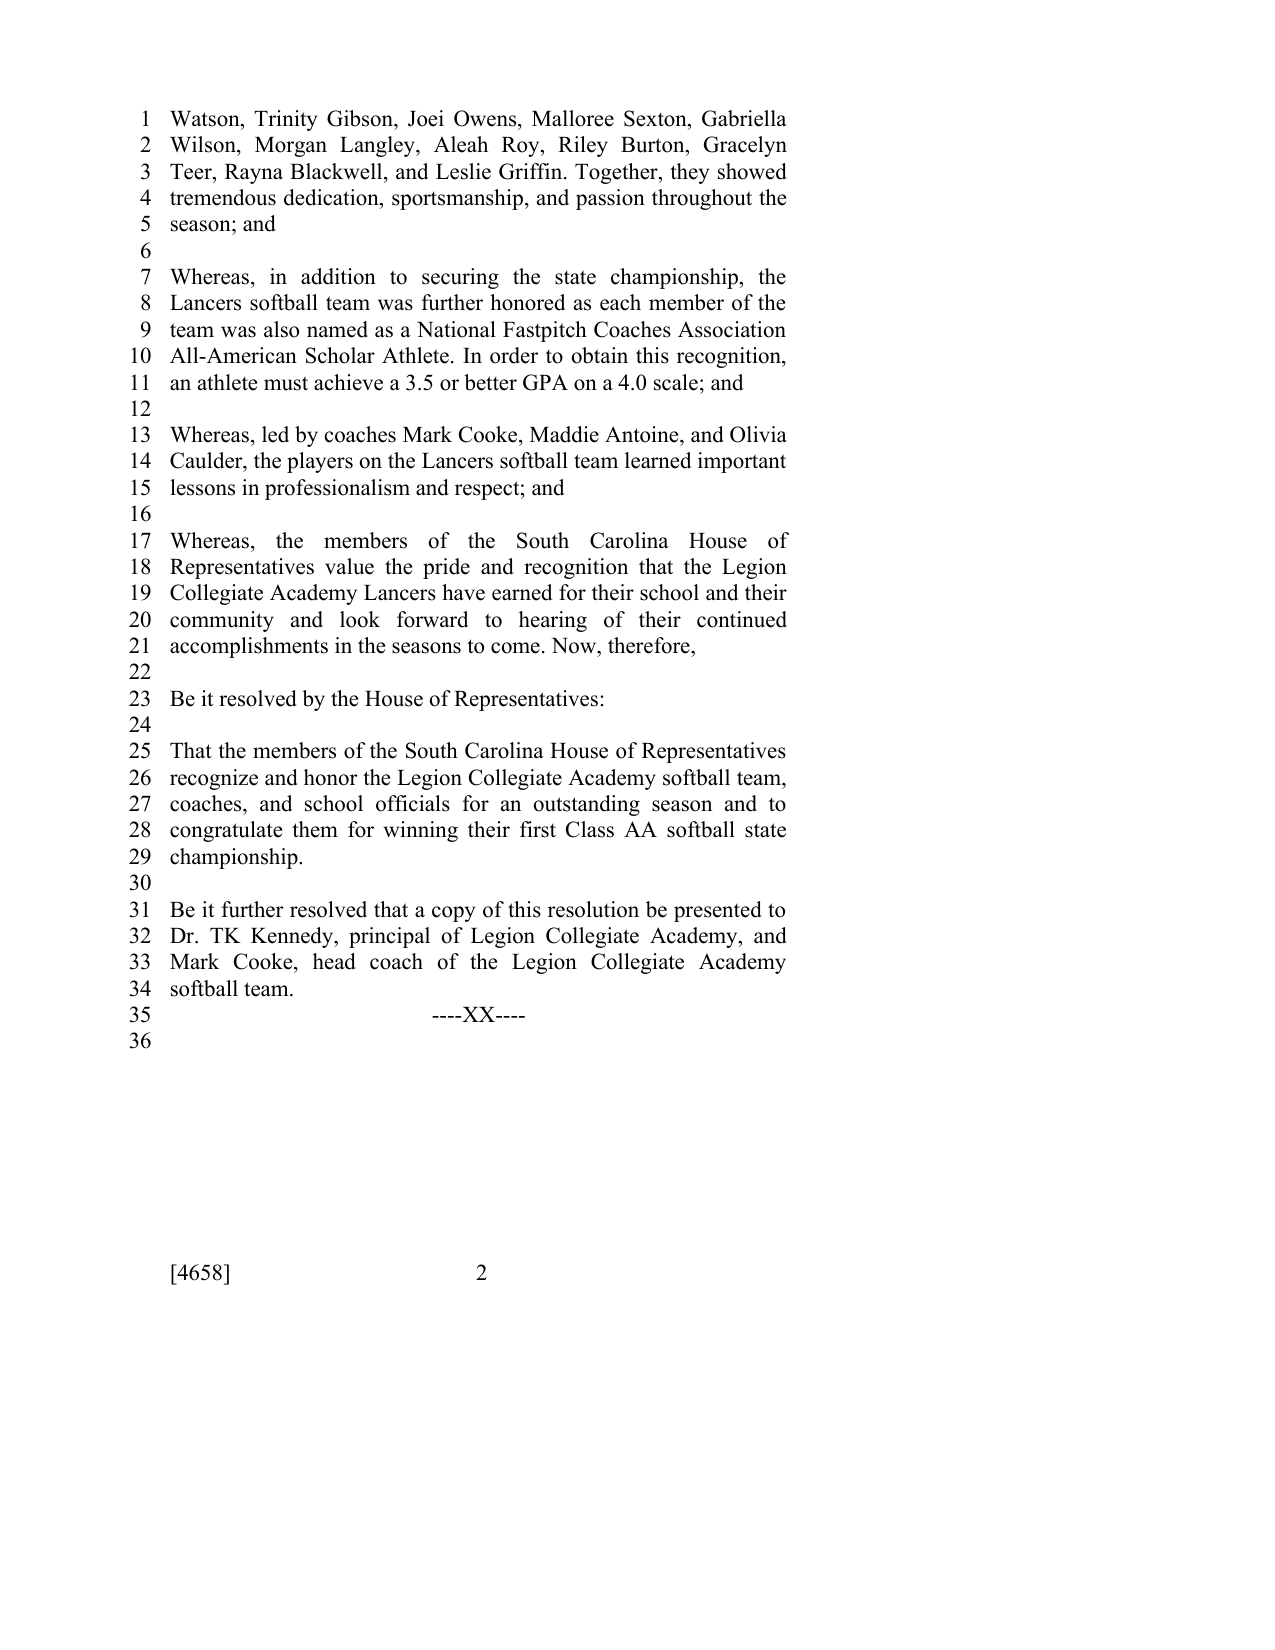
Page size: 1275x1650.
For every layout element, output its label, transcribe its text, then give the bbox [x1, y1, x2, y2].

text Whereas, the members of the South Carolina House of Representatives value the pride and recognition that the Legion Collegiate Academy Lancers have earned for their school and their community and look forward to hearing of their continued accomplishments in the seasons to come. Now, therefore, [169, 527, 787, 658]
text That the members of the South Carolina House of Representatives recognize and honor the Legion Collegiate Academy softball team, coaches, and school officials for an outstanding season and to congratulate them for winning their first Class AA softball state championship. [169, 737, 787, 869]
text ----XX---- [169, 1001, 787, 1027]
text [169, 105, 787, 237]
text Whereas, in addition to securing the state championship, the Lancers softball team was further honored as each member of the team was also named as a National Fastpitch Coaches Association All-American Scholar Athlete. In order to obtain this recognition, an athlete must achieve a 3.5 or better GPA on a 4.0 scale; and [169, 263, 787, 395]
text Whereas, led by coaches Mark Cooke, Maddie Antoine, and Olivia Caulder, the players on the Lancers softball team learned important lessons in professionalism and respect; and [169, 421, 787, 500]
text Be it further resolved that a copy of this resolution be presented to Dr. TK Kennedy, principal of Legion Collegiate Academy, and Mark Cooke, head coach of the Legion Collegiate Academy softball team. [169, 896, 787, 1001]
text Be it resolved by the House of Representatives: [169, 685, 787, 711]
